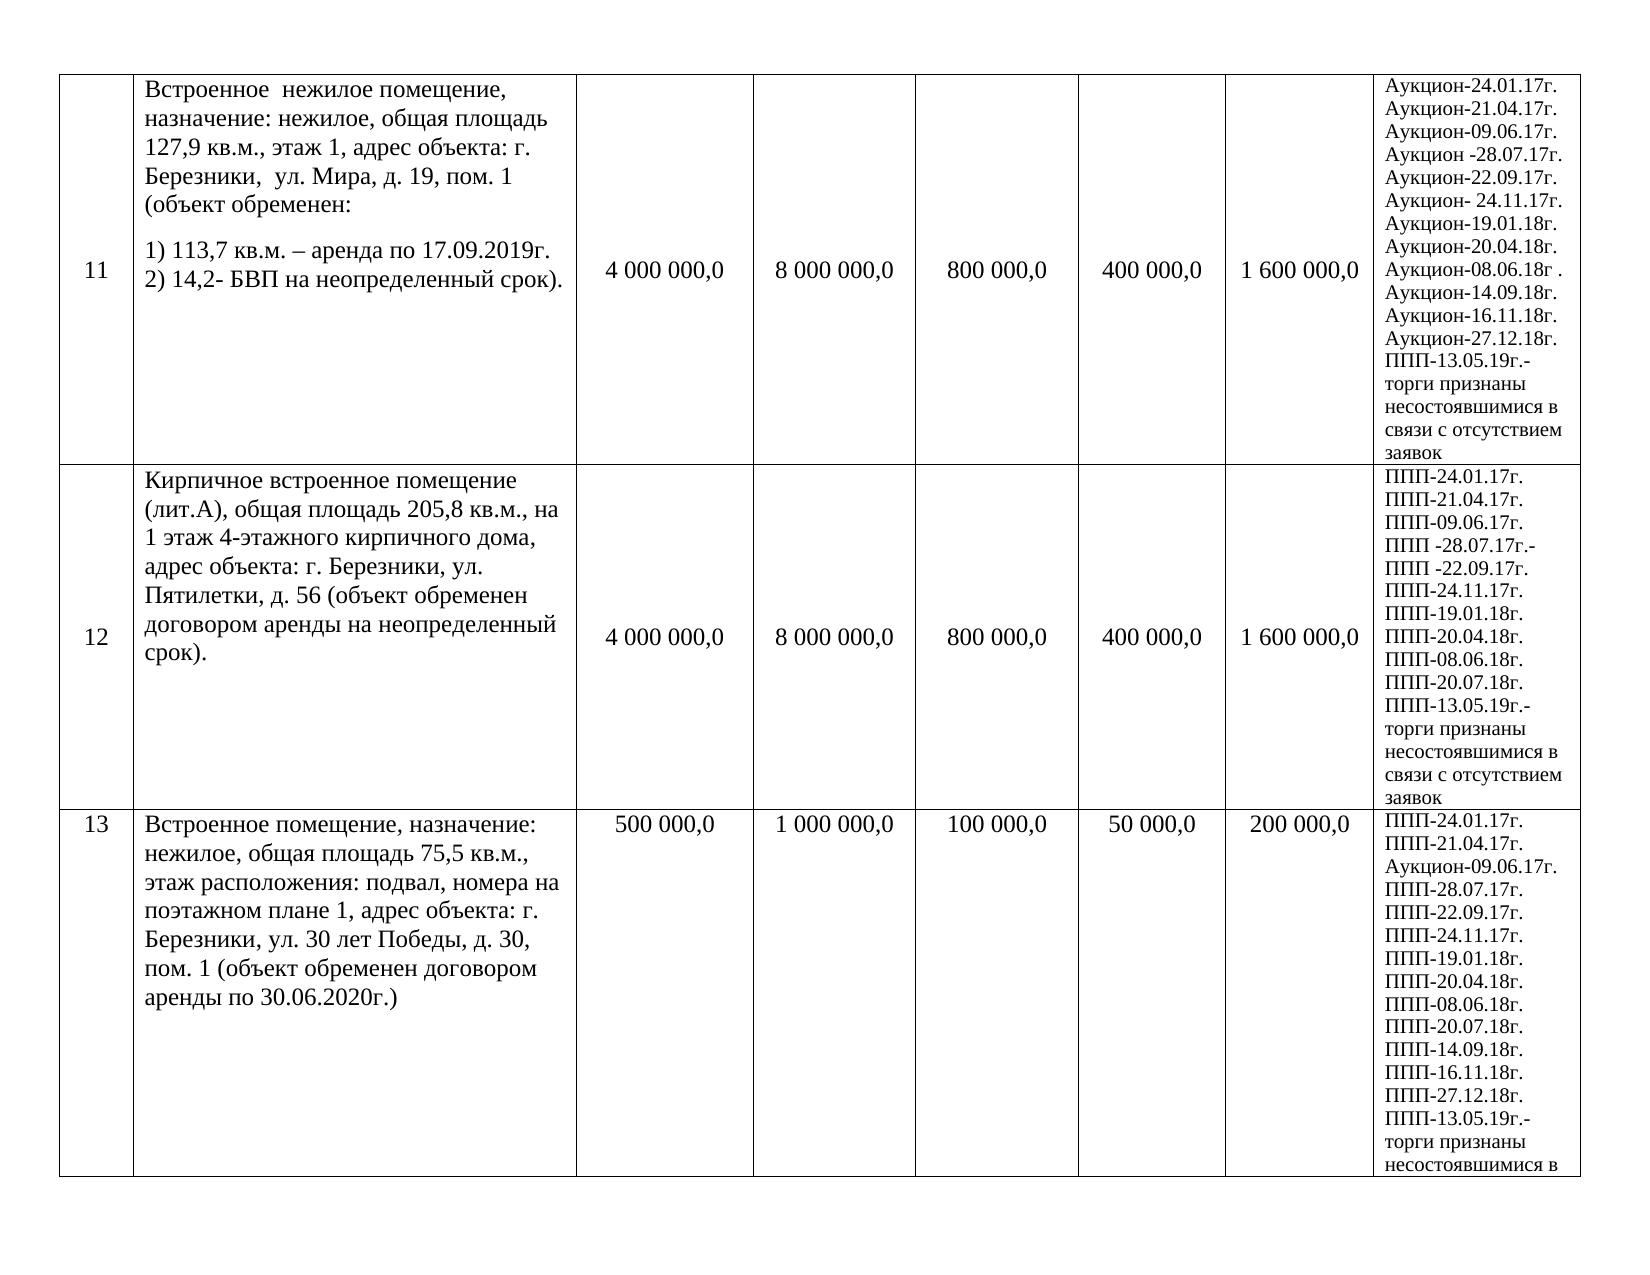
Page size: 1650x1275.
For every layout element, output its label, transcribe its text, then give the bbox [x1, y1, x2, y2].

table_cell 800 000,0 [916, 465, 1078, 809]
table_cell 12 [60, 465, 133, 809]
table_cell 1 000 000,0 [754, 810, 915, 1176]
table_cell ППП-24.01.17г. ППП-21.04.17г. ППП-09.06.17г. ППП -28.07.17г.- ППП -22.09.17г. ППП-24.11.17г. ППП-19.01.18г. ППП-20.04.18г. ППП-08.06.18г. ППП-20.07.18г. ППП-13.05.19г.-торги признаны несостоявшимися в связи с отсутствием заявок [1374, 465, 1580, 809]
table_cell 800 000,0 [916, 75, 1078, 464]
table_cell 1 600 000,0 [1226, 75, 1373, 464]
table_cell 400 000,0 [1079, 75, 1225, 464]
table_cell 13 [60, 810, 133, 1176]
table_cell Встроенное нежилое помещение, назначение: нежилое, общая площадь 127,9 кв.м., этаж 1, адрес объекта: г. Березники, ул. Мира, д. 19, пом. 1 (объект обременен: 1) 113,7 кв.м. – аренда по 17.09.2019г. 2) 14,2- БВП на неопределенный срок). [134, 75, 576, 464]
table_cell 500 000,0 [577, 810, 753, 1176]
table_cell 4 000 000,0 [577, 465, 753, 809]
table_cell 200 000,0 [1226, 810, 1373, 1176]
table_cell 4 000 000,0 [577, 75, 753, 464]
table_cell 8 000 000,0 [754, 465, 915, 809]
table_cell Кирпичное встроенное помещение (лит.А), общая площадь 205,8 кв.м., на 1 этаж 4-этажного кирпичного дома, адрес объекта: г. Березники, ул. Пятилетки, д. 56 (объект обременен договором аренды на неопределенный срок). [134, 465, 576, 809]
table_cell 400 000,0 [1079, 465, 1225, 809]
table_cell 11 [60, 75, 133, 464]
table_cell Аукцион-24.01.17г. Аукцион-21.04.17г. Аукцион-09.06.17г. Аукцион -28.07.17г. Аукцион-22.09.17г. Аукцион- 24.11.17г. Аукцион-19.01.18г. Аукцион-20.04.18г. Аукцион-08.06.18г . Аукцион-14.09.18г. Аукцион-16.11.18г. Аукцион-27.12.18г. ППП-13.05.19г.-торги признаны несостоявшимися в связи с отсутствием заявок [1374, 75, 1580, 464]
table_cell 100 000,0 [916, 810, 1078, 1176]
table_cell 1 600 000,0 [1226, 465, 1373, 809]
table_cell 8 000 000,0 [754, 75, 915, 464]
table_cell 50 000,0 [1079, 810, 1225, 1176]
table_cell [134, 810, 576, 1176]
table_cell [1374, 810, 1580, 1176]
